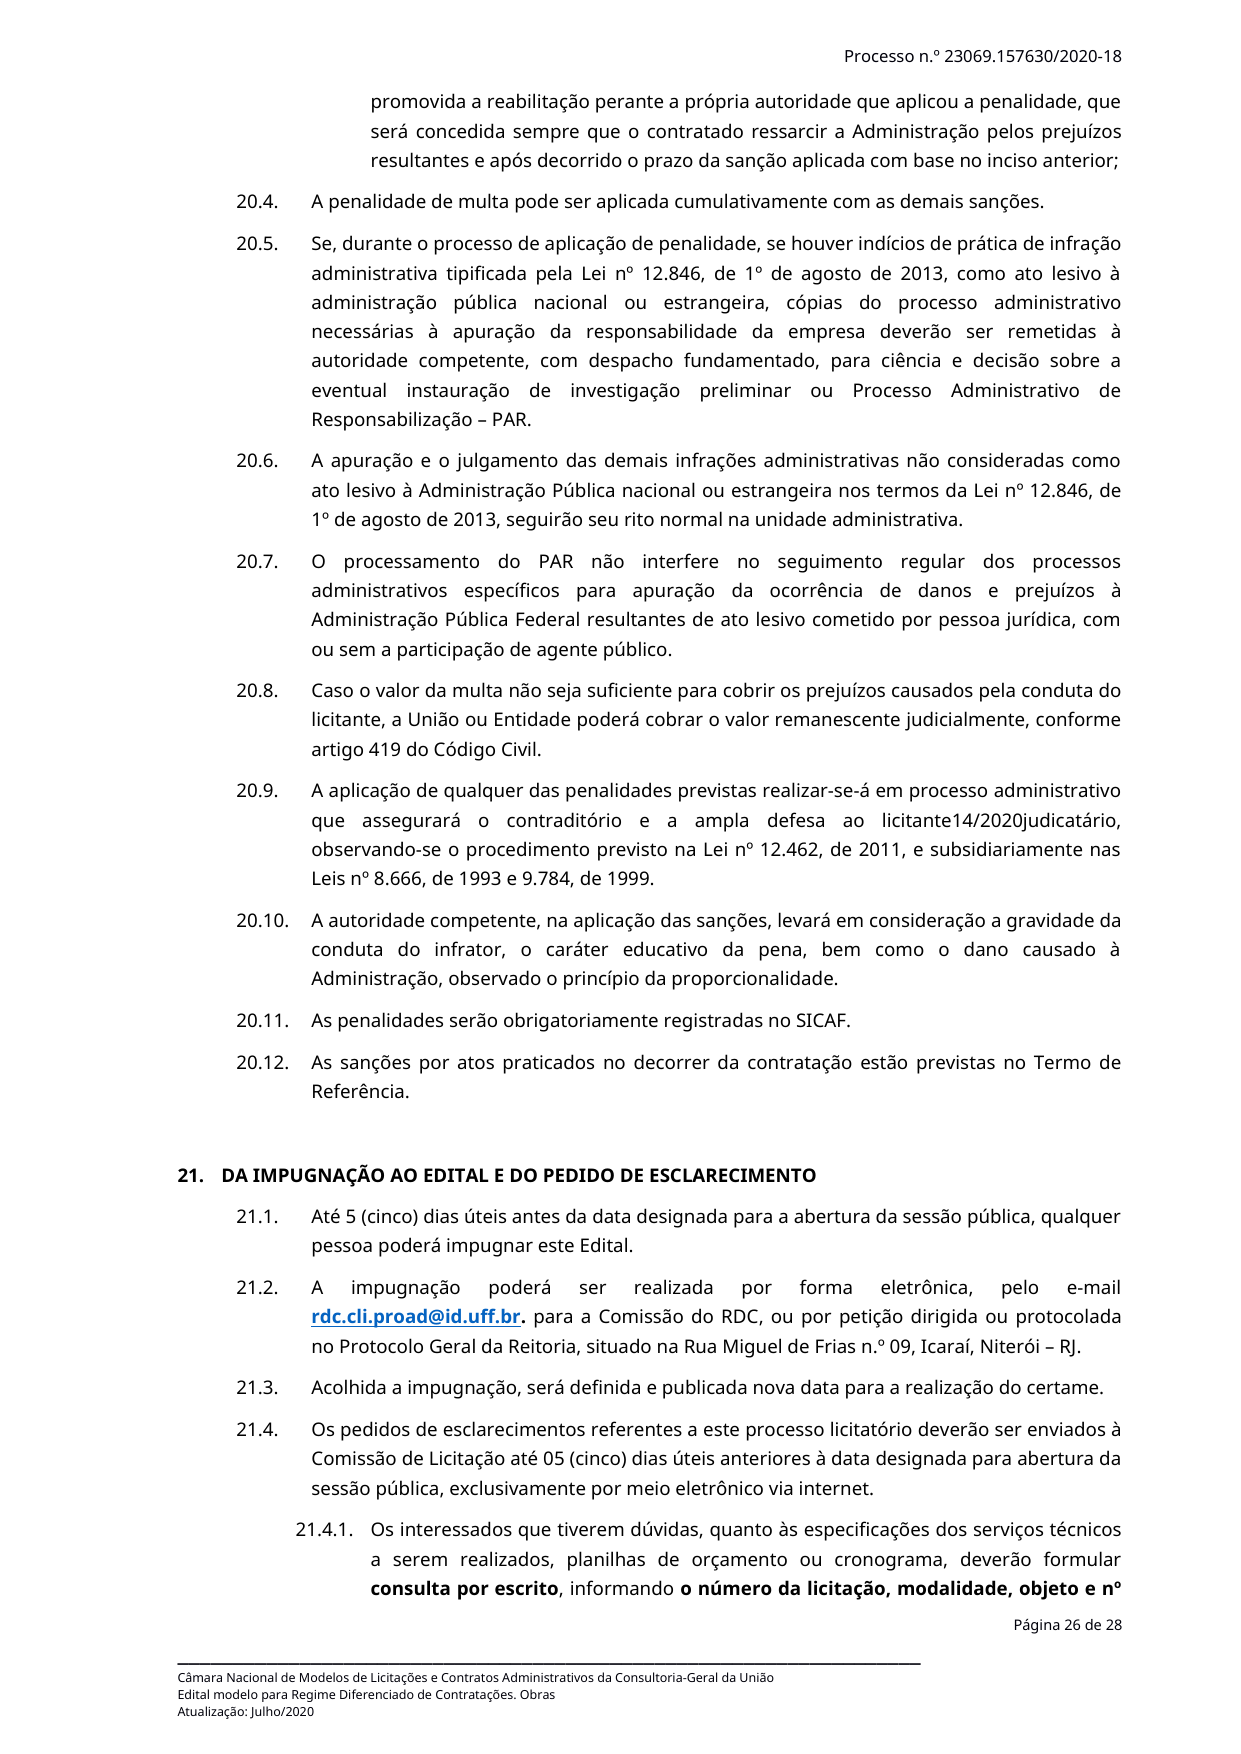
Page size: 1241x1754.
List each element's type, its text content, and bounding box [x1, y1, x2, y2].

list Os pedidos de esclarecimentos referentes a este processo licitatório deverão ser enviados à Comissão de Licitação até 05 (cinco) dias úteis anteriores à data designada para abertura da sessão pública, exclusivamente por meio eletrônico via internet. [236, 1416, 1122, 1500]
list As penalidades serão obrigatoriamente registradas no SICAF. [236, 1007, 1122, 1033]
list A aplicação de qualquer das penalidades previstas realizar-se-á em processo administrativo que assegurará o contraditório e a ampla defesa ao licitante14/2020judicatário, observando-se o procedimento previsto na Lei nº 12.462, de 2011, e subsidiariamente nas Leis nº 8.666, de 1993 e 9.784, de 1999. [236, 778, 1122, 891]
list DA IMPUGNAÇÃO AO EDITAL E DO PEDIDO DE ESCLARECIMENTO [177, 1162, 1122, 1187]
list A penalidade de multa pode ser aplicada cumulativamente com as demais sanções. [236, 189, 1122, 214]
list As sanções por atos praticados no decorrer da contratação estão previstas no Termo de Referência. [236, 1049, 1122, 1104]
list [295, 1517, 1122, 1601]
list Acolhida a impugnação, será definida e publicada nova data para a realização do certame. [236, 1375, 1122, 1400]
list A autoridade competente, na aplicação das sanções, levará em consideração a gravidade da conduta do infrator, o caráter educativo da pena, bem como o dano causado à Administração, observado o princípio da proporcionalidade. [236, 907, 1122, 991]
list O processamento do PAR não interfere no seguimento regular dos processos administrativos específicos para apuração da ocorrência de danos e prejuízos à Administração Pública Federal resultantes de ato lesivo cometido por pessoa jurídica, com ou sem a participação de agente público. [236, 548, 1122, 661]
list Até 5 (cinco) dias úteis antes da data designada para a abertura da sessão pública, qualquer pessoa poderá impugnar este Edital. [236, 1203, 1122, 1258]
list Se, durante o processo de aplicação de penalidade, se houver indícios de prática de infração administrativa tipificada pela Lei nº 12.846, de 1º de agosto de 2013, como ato lesivo à administração pública nacional ou estrangeira, cópias do processo administrativo necessárias à apuração da responsabilidade da empresa deverão ser remetidas à autoridade competente, com despacho fundamentado, para ciência e decisão sobre a eventual instauração de investigação preliminar ou Processo Administrativo de Responsabilização – PAR. [236, 231, 1122, 432]
list Caso o valor da multa não seja suficiente para cobrir os prejuízos causados pela conduta do licitante, a União ou Entidade poderá cobrar o valor remanescente judicialmente, conforme artigo 419 do Código Civil. [236, 677, 1122, 762]
list A impugnação poderá ser realizada por forma eletrônica, pelo e-mail rdc.cli.proad@id.uff.br. para a Comissão do RDC, ou por petição dirigida ou protocolada no Protocolo Geral da Reitoria, situado na Rua Miguel de Frias n.º 09, Icaraí, Niterói – RJ. [236, 1274, 1122, 1358]
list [295, 89, 1122, 173]
list A apuração e o julgamento das demais infrações administrativas não consideradas como ato lesivo à Administração Pública nacional ou estrangeira nos termos da Lei nº 12.846, de 1º de agosto de 2013, seguirão seu rito normal na unidade administrativa. [236, 448, 1122, 532]
